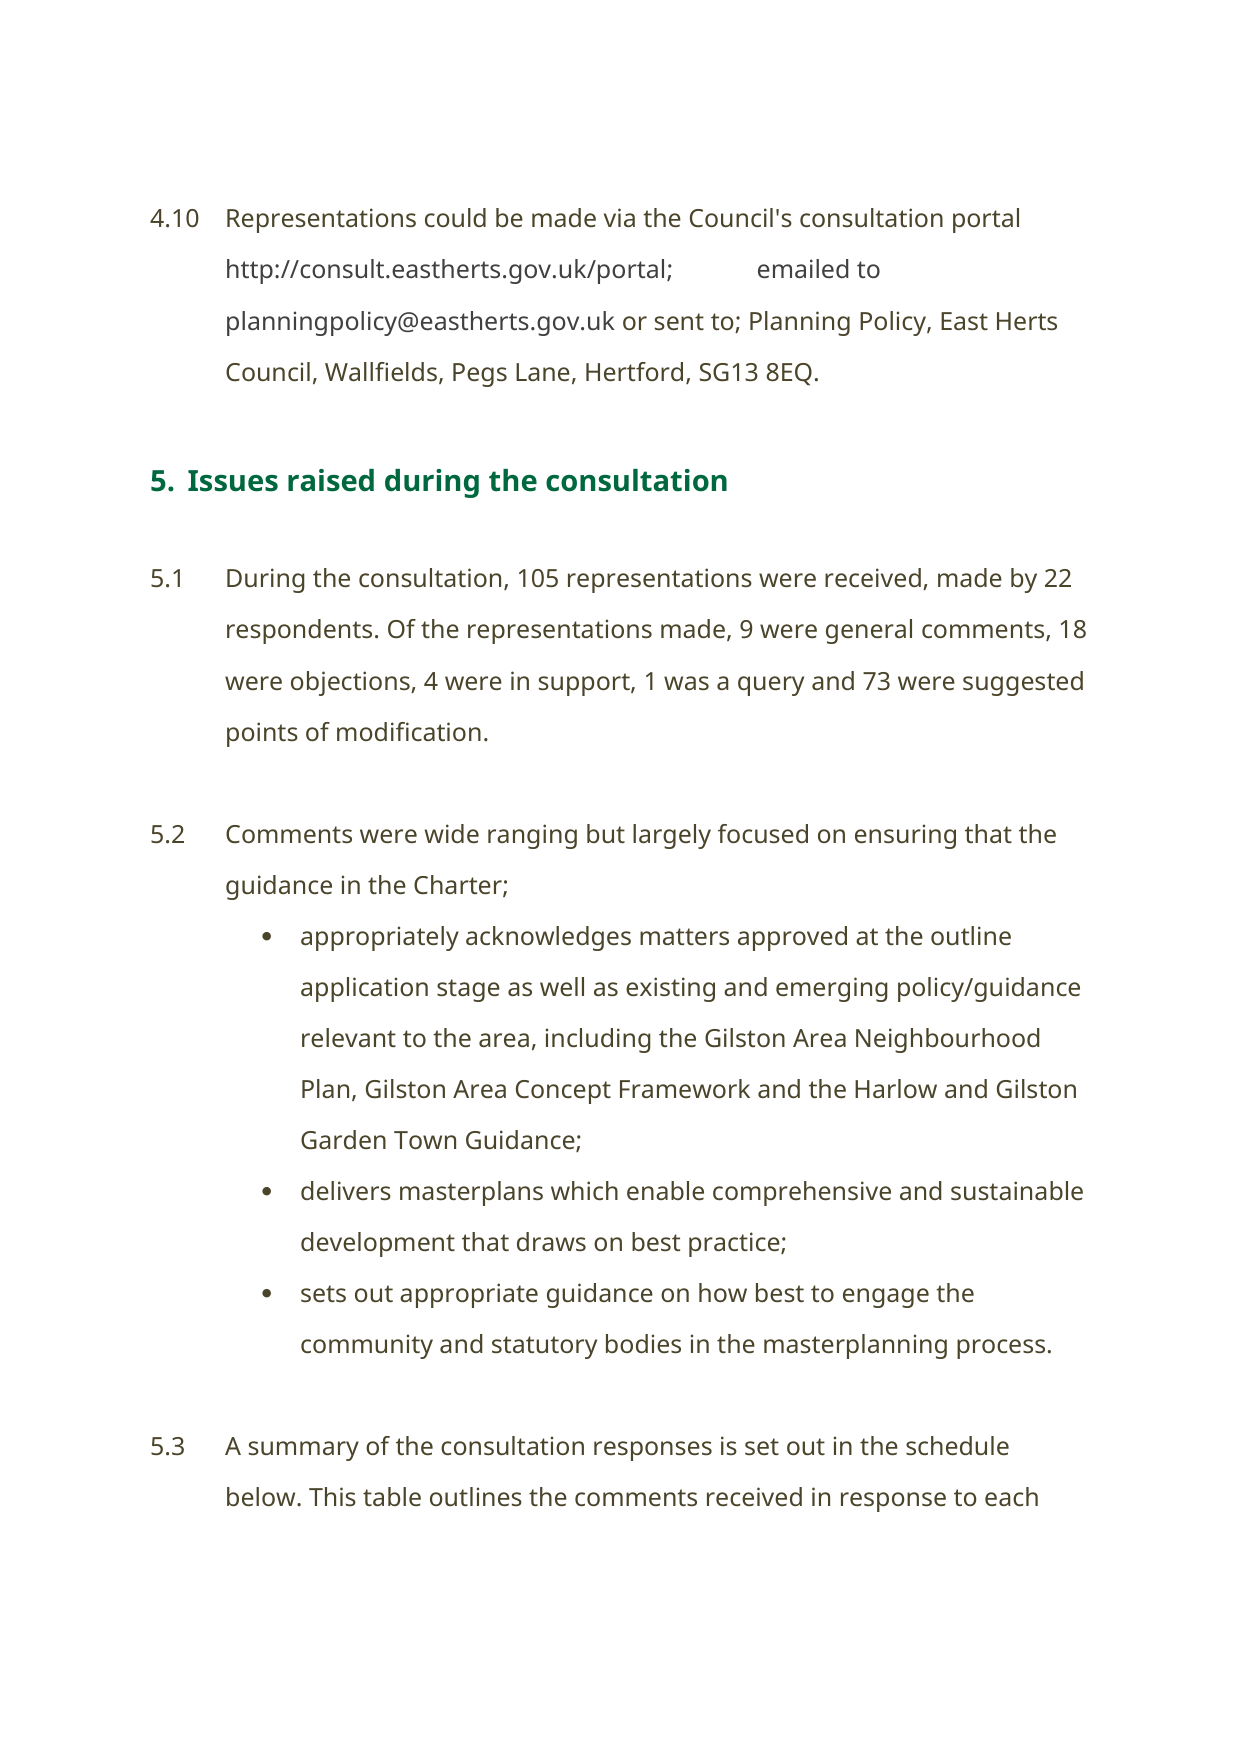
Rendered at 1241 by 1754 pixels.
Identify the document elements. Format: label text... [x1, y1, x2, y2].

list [150, 1429, 1090, 1514]
list sets out appropriate guidance on how best to engage the community and statutory bodies in the masterplanning process. [262, 1276, 1090, 1361]
list appropriately acknowledges matters approved at the outline application stage as well as existing and emerging policy/guidance relevant to the area, including the Gilston Area Neighbourhood Plan, Gilston Area Concept Framework and the Harlow and Gilston Garden Town Guidance; [262, 918, 1090, 1157]
list Comments were wide ranging but largely focused on ensuring that the guidance in the Charter; [150, 816, 1090, 901]
list During the consultation, 105 representations were received, made by 22 respondents. Of the representations made, 9 were general comments, 18 were objections, 4 were in support, 1 was a query and 73 were suggested points of modification. [150, 561, 1090, 748]
subtitle Issues raised during the consultation [150, 460, 1090, 500]
list delivers masterplans which enable comprehensive and sustainable development that draws on best practice; [262, 1173, 1090, 1259]
text http://consult.eastherts.gov.uk/portal; emailed to planningpolicy@eastherts.gov.uk or sent to; Planning Policy, East Herts Council, Wallfields, Pegs Lane, Hertford, SG13 8EQ. [225, 252, 1090, 388]
text 4.10 Representations could be made via the Council's consultation portal [150, 201, 1090, 235]
